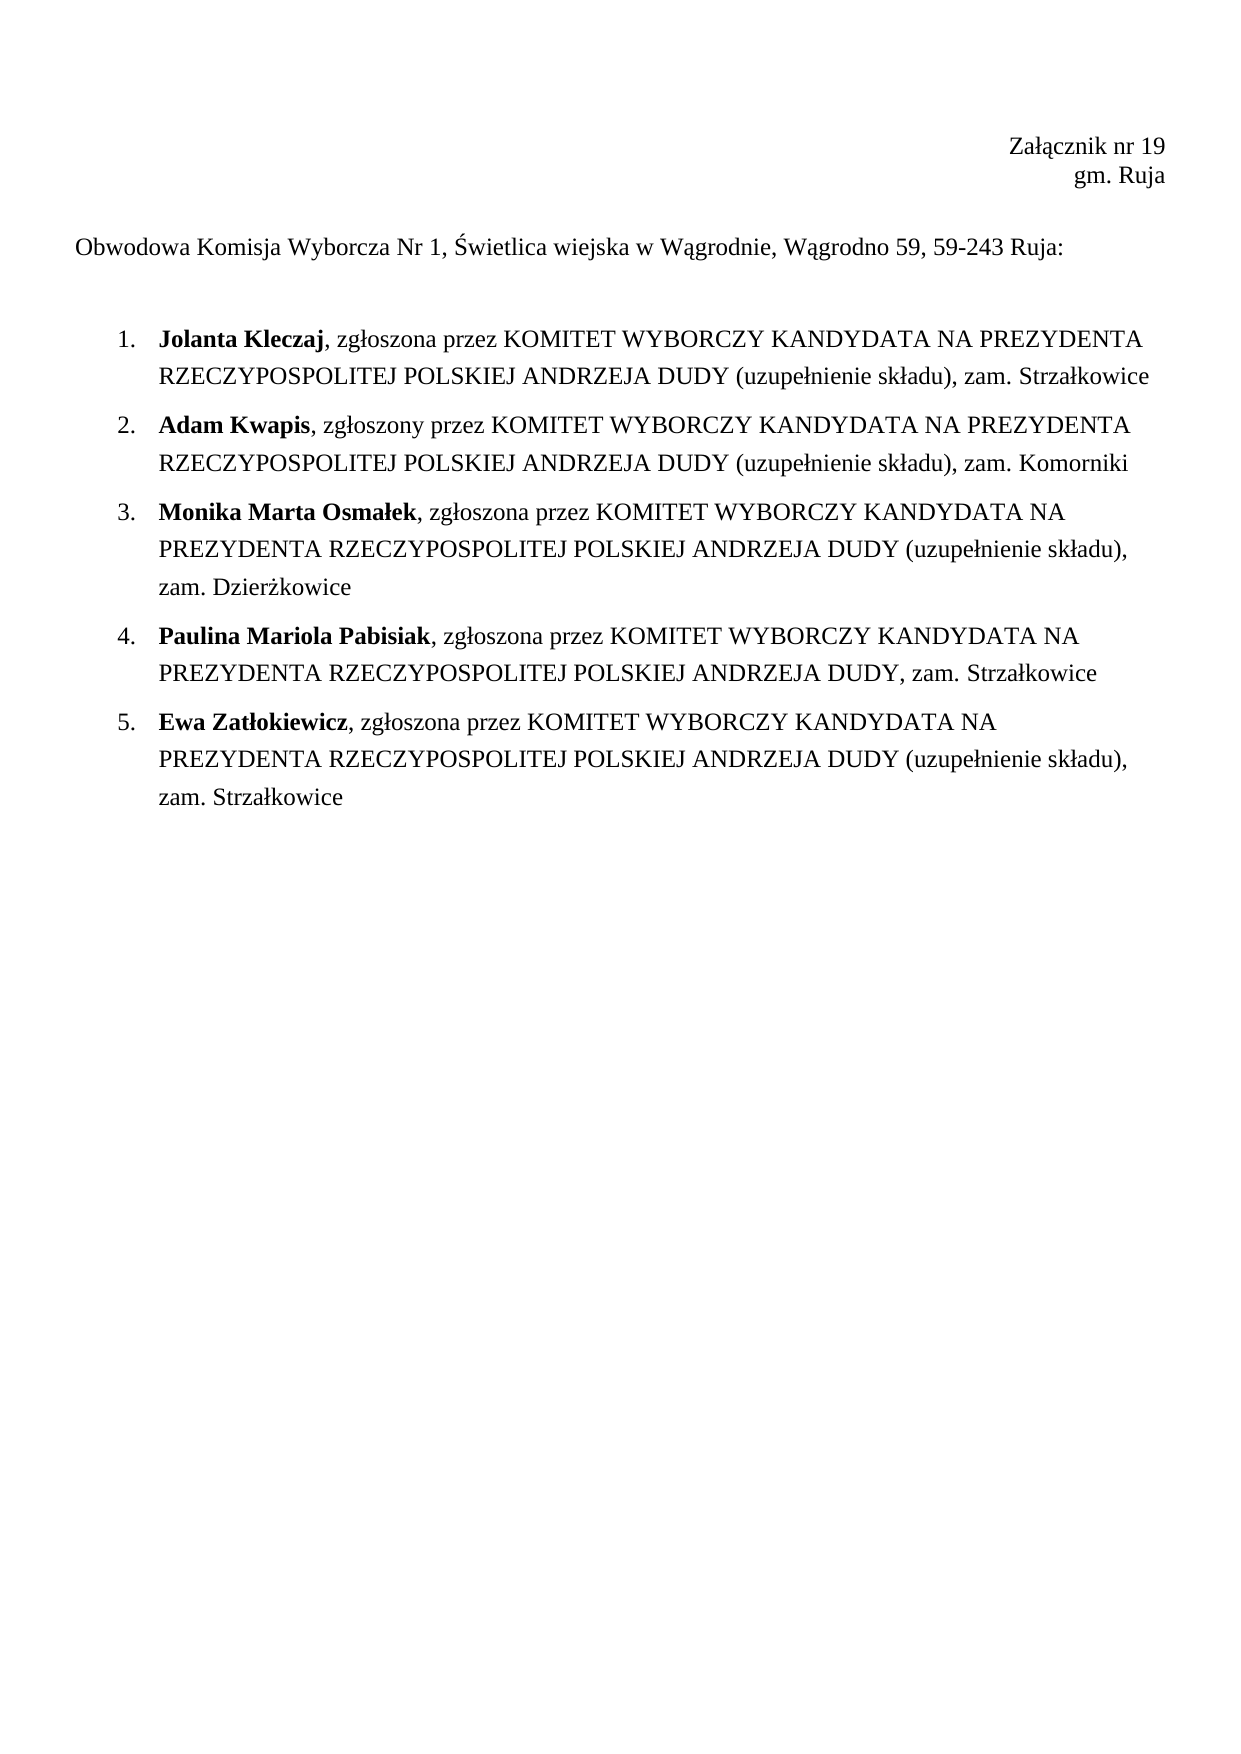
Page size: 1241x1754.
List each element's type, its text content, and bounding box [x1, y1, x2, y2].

table_cell Ewa Zatłokiewicz, zgłoszona przez KOMITET WYBORCZY KANDYDATA NA PREZYDENTA RZECZYPOSPOLITEJ POLSKIEJ ANDRZEJA DUDY (uzupełnienie składu), zam. Strzałkowice [147, 701, 1166, 825]
table_cell Monika Marta Osmałek, zgłoszona przez KOMITET WYBORCZY KANDYDATA NA PREZYDENTA RZECZYPOSPOLITEJ POLSKIEJ ANDRZEJA DUDY (uzupełnienie składu), zam. Dzierżkowice [147, 491, 1166, 615]
table_cell Paulina Mariola Pabisiak, zgłoszona przez KOMITET WYBORCZY KANDYDATA NA PREZYDENTA RZECZYPOSPOLITEJ POLSKIEJ ANDRZEJA DUDY, zam. Strzałkowice [147, 615, 1166, 701]
table_cell 4. [74, 615, 147, 701]
text Załącznik nr 19 [607, 131, 1165, 160]
table_cell 5. [74, 701, 147, 825]
table_header Jolanta Kleczaj, zgłoszona przez KOMITET WYBORCZY KANDYDATA NA PREZYDENTA RZECZYPOSPOLITEJ POLSKIEJ ANDRZEJA DUDY (uzupełnienie składu), zam. Strzałkowice [147, 318, 1166, 405]
text Obwodowa Komisja Wyborcza Nr 1, Świetlica wiejska w Wągrodnie, Wągrodno 59, 59-243 Ruja: [75, 232, 1165, 261]
table_cell Adam Kwapis, zgłoszony przez KOMITET WYBORCZY KANDYDATA NA PREZYDENTA RZECZYPOSPOLITEJ POLSKIEJ ANDRZEJA DUDY (uzupełnienie składu), zam. Komorniki [147, 405, 1166, 491]
table_cell 2. [74, 405, 147, 491]
table_header 1. [74, 318, 147, 405]
text gm. Ruja [75, 160, 1165, 189]
table_cell 3. [74, 491, 147, 615]
